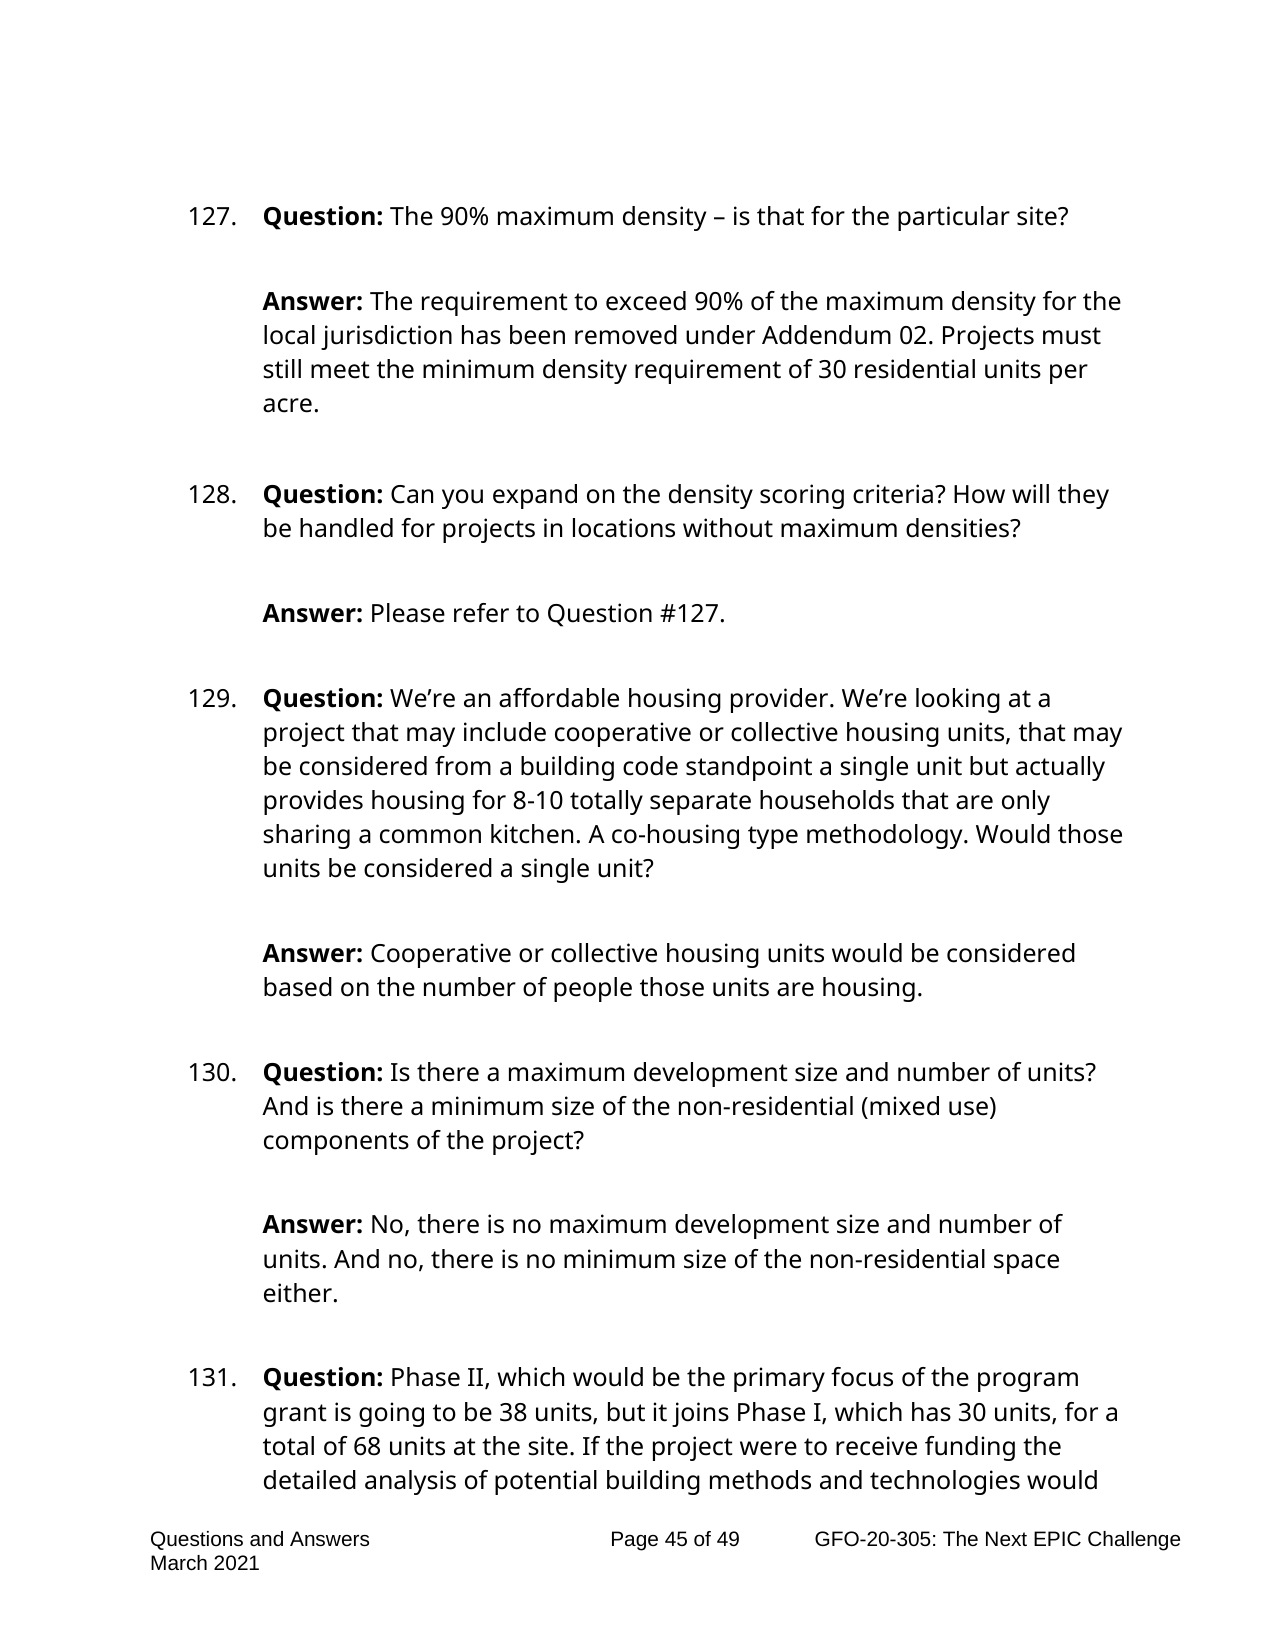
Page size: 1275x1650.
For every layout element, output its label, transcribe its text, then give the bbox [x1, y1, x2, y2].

list Question: Is there a maximum development size and number of units? And is there a minimum size of the non-residential (mixed use) components of the project? [187, 1054, 1125, 1156]
list Answer: Please refer to Question #127. [262, 596, 1125, 629]
list Answer: Cooperative or collective housing units would be considered based on the number of people those units are housing. [262, 935, 1125, 1003]
list Question: Can you expand on the density scoring criteria? How will they be handled for projects in locations without maximum densities? [187, 477, 1125, 545]
list Answer: No, there is no maximum development size and number of units. And no, there is no minimum size of the non-residential space either. [262, 1207, 1125, 1309]
list Answer: The requirement to exceed 90% of the maximum density for the local jurisdiction has been removed under Addendum 02. Projects must still meet the minimum density requirement of 30 residential units per acre. [262, 283, 1125, 420]
list Question: The 90% maximum density – is that for the particular site? [187, 199, 1125, 233]
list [187, 1360, 1125, 1496]
list Question: We’re an affordable housing provider. We’re looking at a project that may include cooperative or collective housing units, that may be considered from a building code standpoint a single unit but actually provides housing for 8-10 totally separate households that are only sharing a common kitchen. A co-housing type methodology. Would those units be considered a single unit? [187, 680, 1125, 885]
